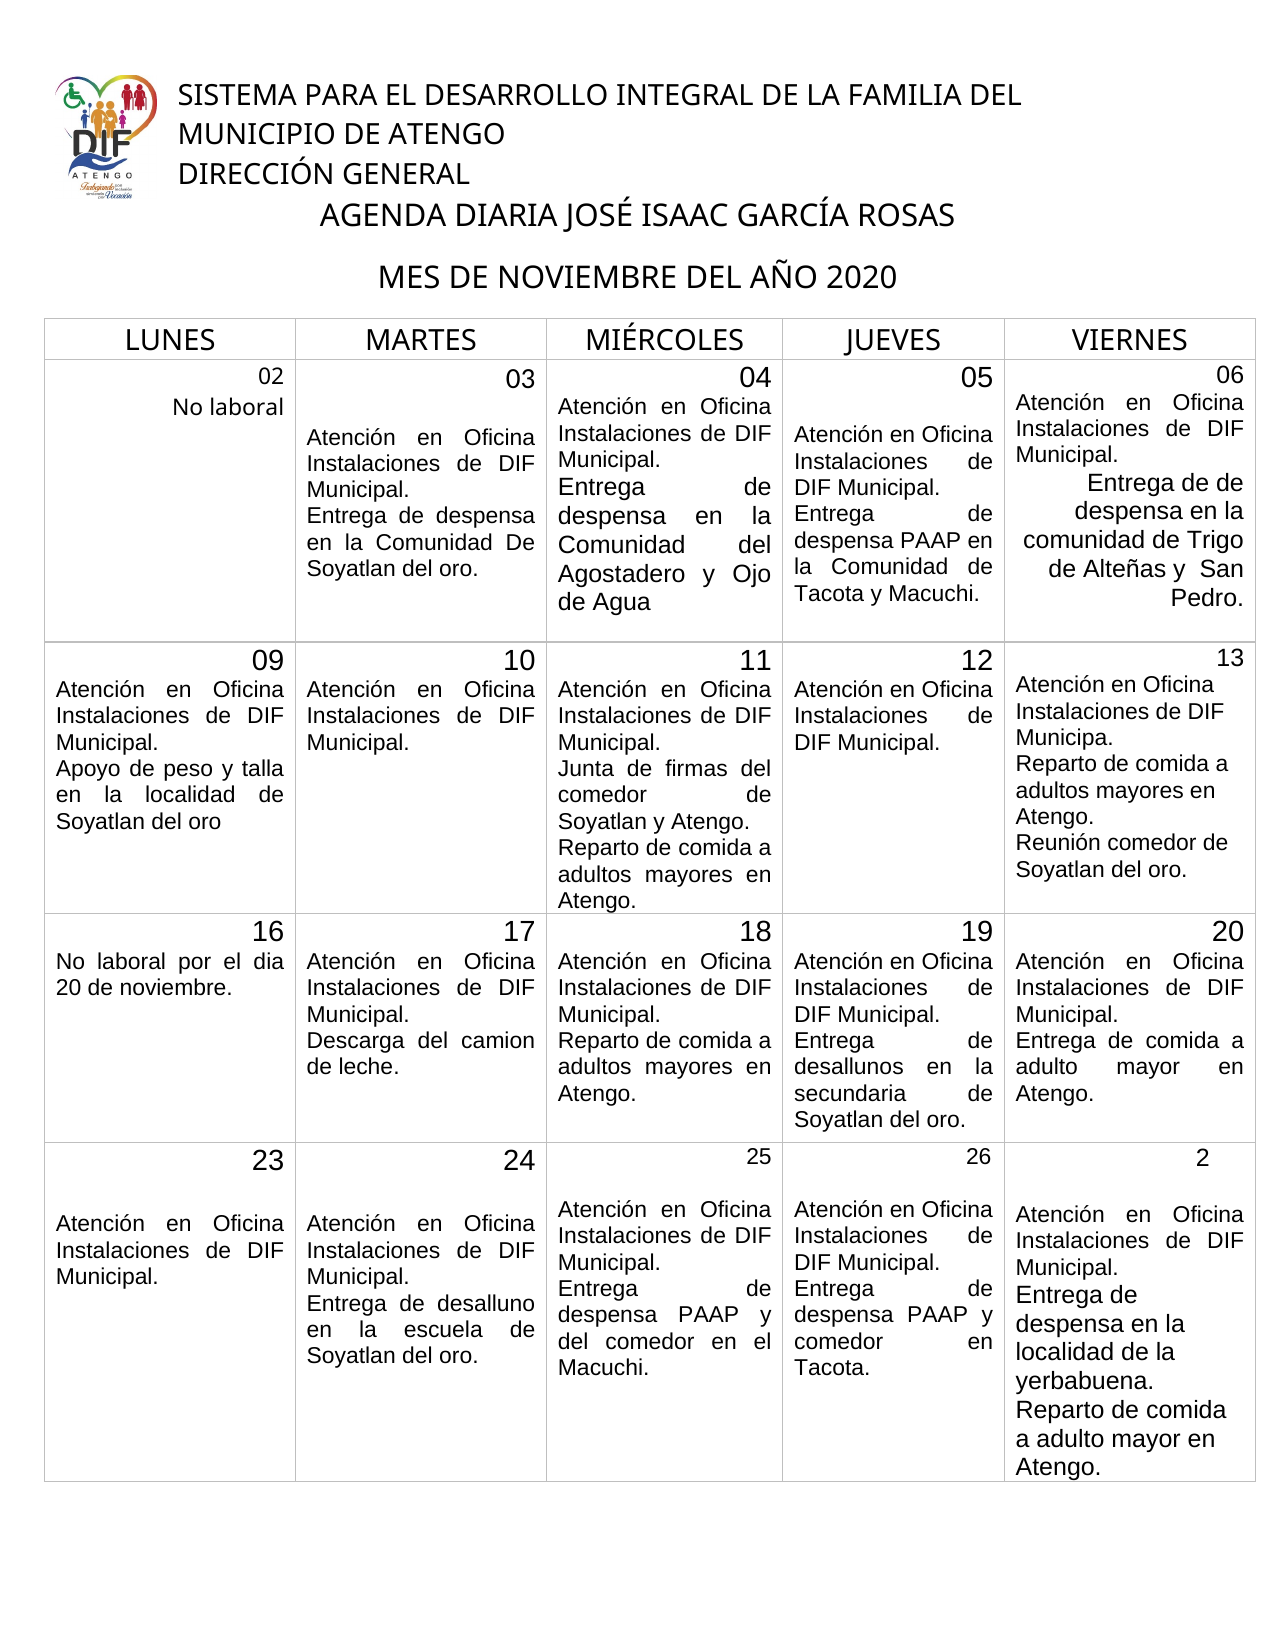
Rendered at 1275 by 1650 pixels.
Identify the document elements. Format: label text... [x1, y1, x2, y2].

table_cell 24 Atención en Oficina Instalaciones de DIF Municipal. Entrega de desalluno en la escuela de Soyatlan del oro. [296, 1143, 546, 1481]
table_cell 23 Atención en Oficina Instalaciones de DIF Municipal. [45, 1143, 295, 1481]
table_header JUEVES [783, 319, 1004, 359]
table_cell 25 Atención en Oficina Instalaciones de DIF Municipal. Entrega de despensa PAAP y del comedor en el Macuchi. [547, 1143, 782, 1481]
table_header LUNES [45, 319, 295, 359]
table_cell 06 Atención en Oficina Instalaciones de DIF Municipal. Entrega de de despensa en la comunidad de Trigo de Alteñas y San Pedro. [1005, 360, 1255, 641]
table_cell 26 Atención en Oficina Instalaciones de DIF Municipal. Entrega de despensa PAAP y comedor en Tacota. [783, 1143, 1004, 1481]
table_cell 02 No laboral [45, 360, 295, 641]
table_cell 18 Atención en Oficina Instalaciones de DIF Municipal. Reparto de comida a adultos mayores en Atengo. [547, 914, 782, 1142]
table_header MIÉRCOLES [547, 319, 782, 359]
table_cell 09 Atención en Oficina Instalaciones de DIF Municipal. Apoyo de peso y talla en la localidad de Soyatlan del oro [45, 643, 295, 913]
table_cell 11 Atención en Oficina Instalaciones de DIF Municipal. Junta de firmas del comedor de Soyatlan y Atengo. Reparto de comida a adultos mayores en Atengo. [547, 643, 782, 913]
table_cell 16 No laboral por el dia 20 de noviembre. [45, 914, 295, 1142]
table_cell 19 Atención en Oficina Instalaciones de DIF Municipal. Entrega de desallunos en la secundaria de Soyatlan del oro. [783, 914, 1004, 1142]
table_header MARTES [296, 319, 546, 359]
picture [55, 75, 157, 199]
table_cell 13 Atención en Oficina Instalaciones de DIF Municipa. Reparto de comida a adultos mayores en Atengo. Reunión comedor de Soyatlan del oro. [1005, 643, 1255, 913]
table_cell 10 Atención en Oficina Instalaciones de DIF Municipal. [296, 643, 546, 913]
table_cell 2 Atención en Oficina Instalaciones de DIF Municipal. Entrega de despensa en la localidad de la yerbabuena. Reparto de comida a adulto mayor en Atengo. [1005, 1143, 1255, 1481]
table_cell 04 Atención en Oficina Instalaciones de DIF Municipal. Entrega de despensa en la Comunidad del Agostadero y Ojo de Agua [547, 360, 782, 641]
text MES DE NOVIEMBRE DEL AÑO 2020 [177, 255, 1098, 298]
table_cell 05 Atención en Oficina Instalaciones de DIF Municipal. Entrega de despensa PAAP en la Comunidad de Tacota y Macuchi. [783, 360, 1004, 641]
table_cell 12 Atención en Oficina Instalaciones de DIF Municipal. [783, 643, 1004, 913]
table_header VIERNES [1005, 319, 1255, 359]
text AGENDA DIARIA JOSÉ ISAAC GARCÍA ROSAS [177, 193, 1098, 235]
table_cell 20 Atención en Oficina Instalaciones de DIF Municipal. Entrega de comida a adulto mayor en Atengo. [1005, 914, 1255, 1142]
table_cell 03 Atención en Oficina Instalaciones de DIF Municipal. Entrega de despensa en la Comunidad De Soyatlan del oro. [296, 360, 546, 641]
table_cell 17 Atención en Oficina Instalaciones de DIF Municipal. Descarga del camion de leche. [296, 914, 546, 1142]
